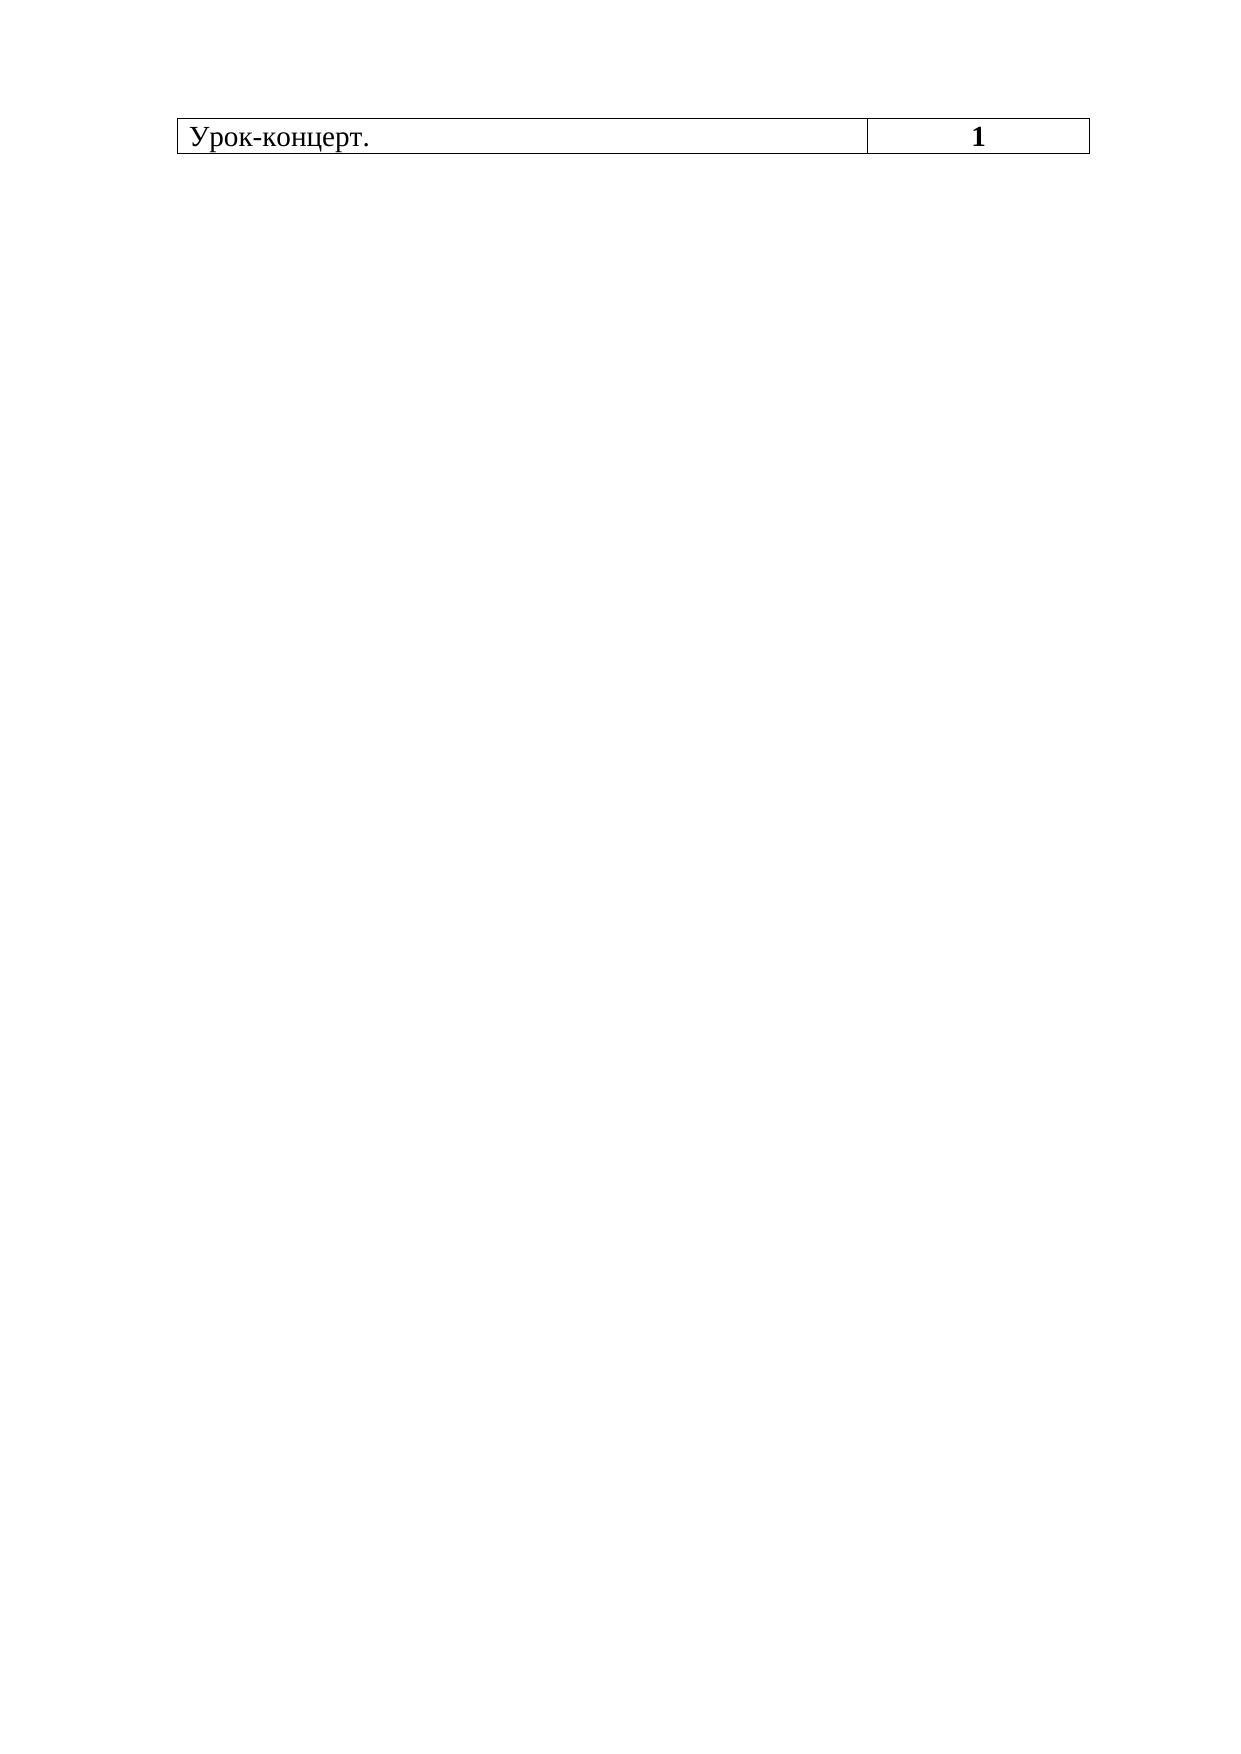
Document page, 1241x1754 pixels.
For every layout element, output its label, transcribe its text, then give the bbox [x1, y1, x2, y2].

table_cell 1 [868, 119, 1089, 153]
table_cell Урок-концерт. [178, 119, 867, 153]
